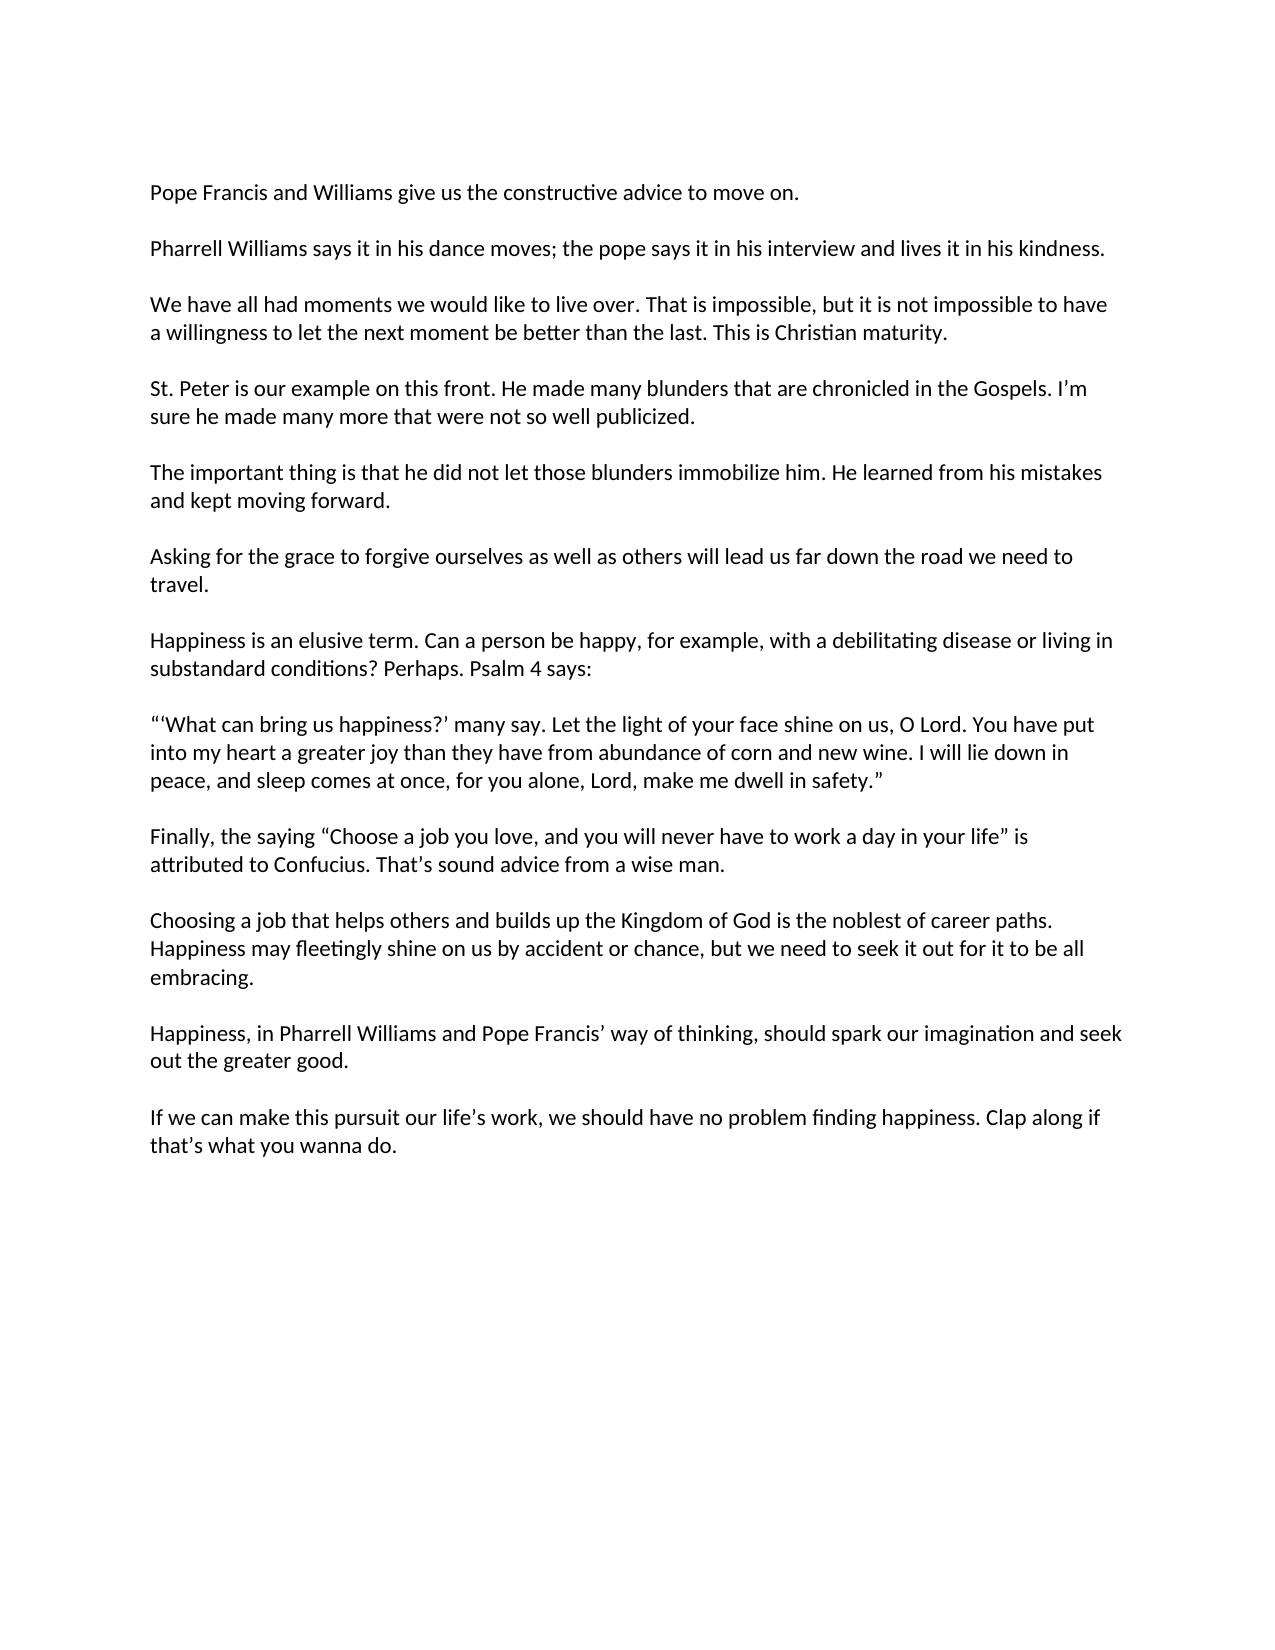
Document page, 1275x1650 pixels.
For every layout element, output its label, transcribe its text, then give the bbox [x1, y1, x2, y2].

text St. Peter is our example on this front. He made many blunders that are chronicled in the Gospels. I’m sure he made many more that were not so well publicized. [150, 374, 1125, 430]
text Finally, the saying “Choose a job you love, and you will never have to work a day in your life” is attributed to Confucius. That’s sound advice from a wise man. [150, 822, 1125, 878]
text Happiness, in Pharrell Williams and Pope Francis’ way of thinking, should spark our imagination and seek out the greater good. [150, 1019, 1125, 1075]
text Choosing a job that helps others and builds up the Kingdom of God is the noblest of career paths. Happiness may fleetingly shine on us by accident or chance, but we need to seek it out for it to be all embracing. [150, 907, 1125, 991]
text Asking for the grace to forgive ourselves as well as others will lead us far down the road we need to travel. [150, 542, 1125, 598]
text We have all had moments we would like to live over. That is impossible, but it is not impossible to have a willingness to let the next moment be better than the last. This is Christian maturity. [150, 290, 1125, 346]
text Pope Francis and Williams give us the constructive advice to move on. [150, 178, 1125, 206]
text Pharrell Williams says it in his dance moves; the pope says it in his interview and lives it in his kindness. [150, 234, 1125, 262]
text Happiness is an elusive term. Can a person be happy, for example, with a debilitating disease or living in substandard conditions? Perhaps. Psalm 4 says: [150, 626, 1125, 682]
text “‘What can bring us happiness?’ many say. Let the light of your face shine on us, O Lord. You have put into my heart a greater joy than they have from abundance of corn and new wine. I will lie down in peace, and sleep comes at once, for you alone, Lord, make me dwell in safety.” [150, 710, 1125, 794]
text If we can make this pursuit our life’s work, we should have no problem finding happiness. Clap along if that’s what you wanna do. [150, 1103, 1125, 1159]
text The important thing is that he did not let those blunders immobilize him. He learned from his mistakes and kept moving forward. [150, 458, 1125, 514]
